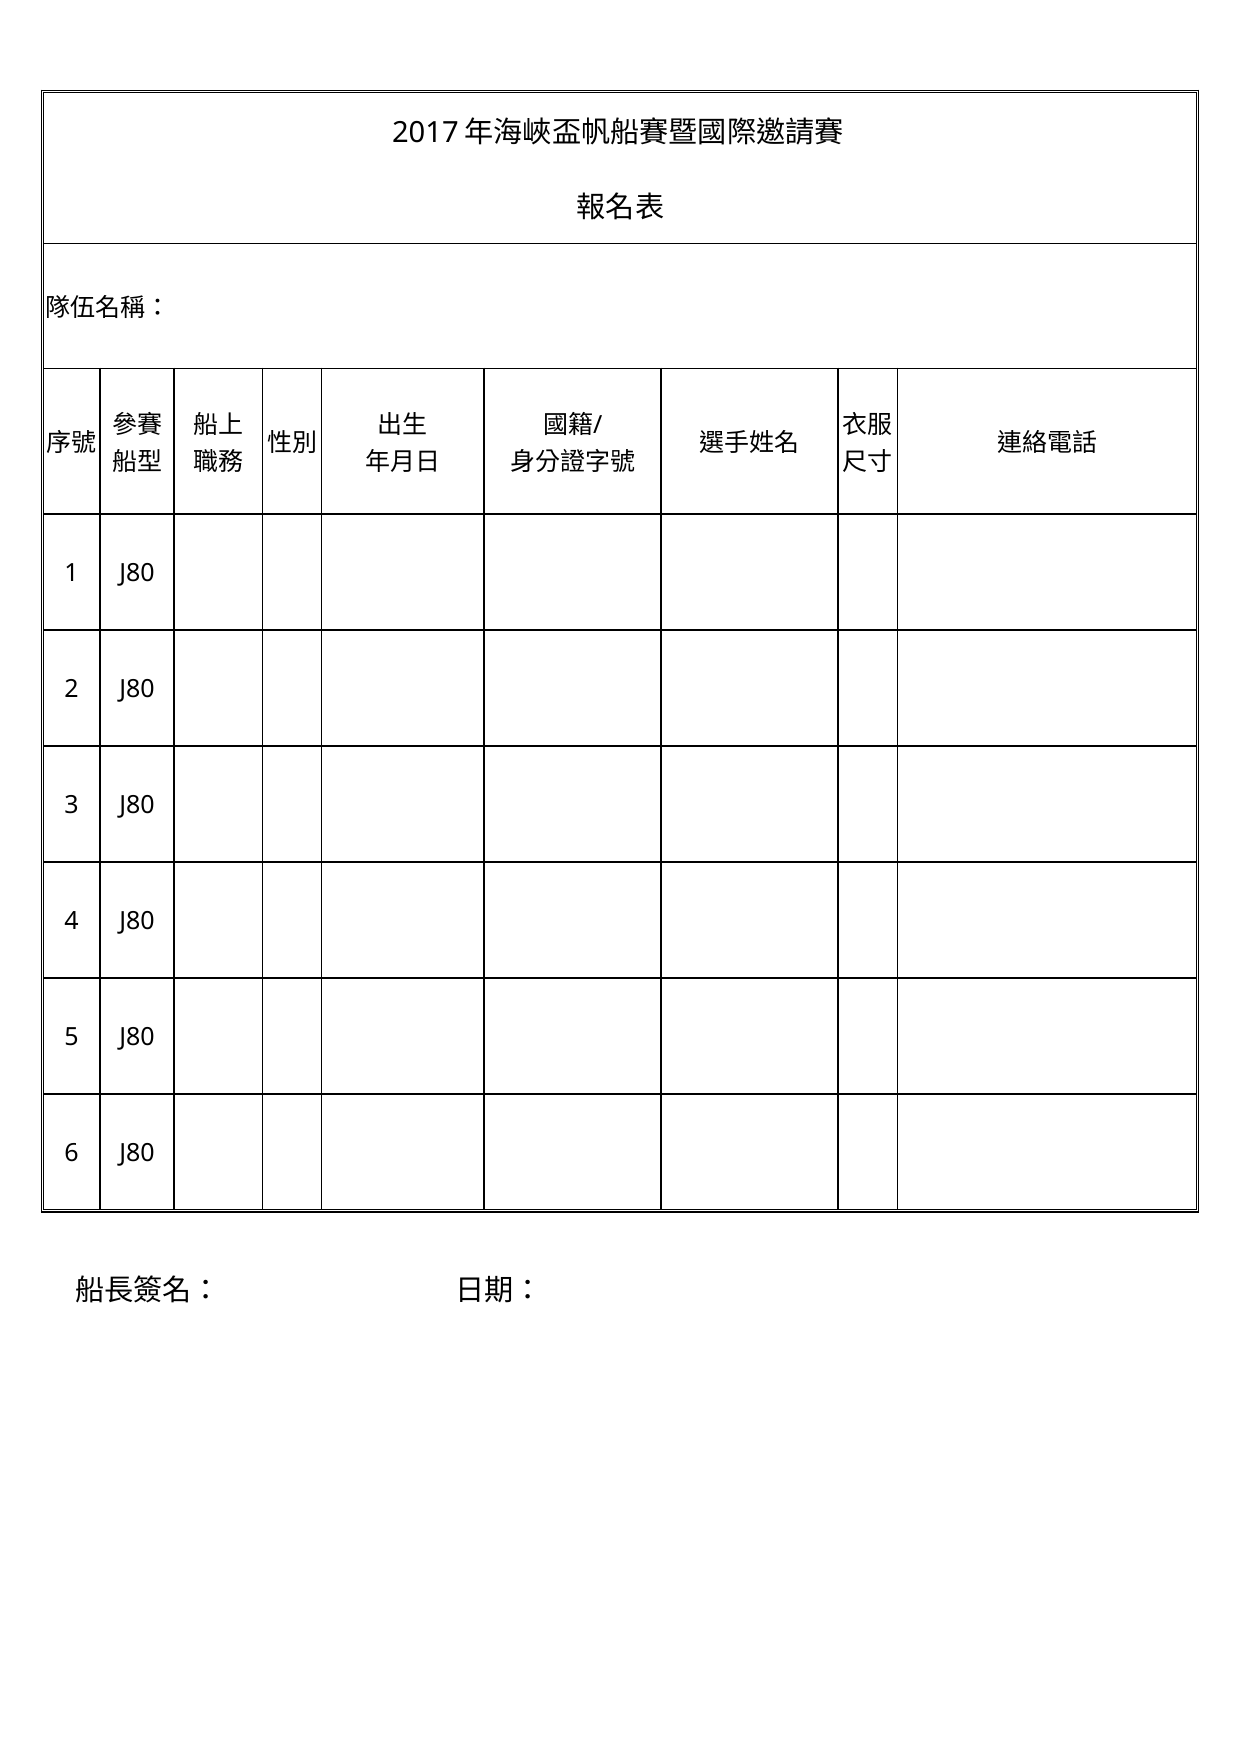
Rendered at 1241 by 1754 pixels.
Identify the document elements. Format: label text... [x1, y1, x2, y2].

table_cell [839, 515, 897, 629]
table_cell [898, 1095, 1196, 1209]
table_cell 隊伍名稱： [44, 244, 1196, 367]
table_cell [839, 747, 897, 861]
table_cell [898, 979, 1196, 1093]
table_cell 4 [44, 863, 99, 977]
table_cell 出生 年月日 [322, 369, 483, 513]
table_cell [662, 1095, 837, 1209]
table_header 2017年海峽盃帆船賽暨國際邀請賽 報名表 [44, 93, 1196, 243]
table_cell 國籍/ 身分證字號 [485, 369, 660, 513]
table_cell [662, 979, 837, 1093]
table_cell [898, 631, 1196, 745]
table_cell [322, 979, 483, 1093]
table_cell [898, 863, 1196, 977]
table_cell 2 [44, 631, 99, 745]
table_cell 6 [44, 1095, 99, 1209]
table_cell 序號 [44, 369, 99, 513]
table_cell [485, 631, 660, 745]
table_cell [662, 515, 837, 629]
table_cell 參賽 船型 [101, 369, 173, 513]
table_cell [263, 515, 321, 629]
table_cell [485, 515, 660, 629]
table_cell 連絡電話 [898, 369, 1196, 513]
table_cell [322, 1095, 483, 1209]
table_cell J80 [101, 979, 173, 1093]
table_cell [263, 631, 321, 745]
table_cell [175, 1095, 262, 1209]
table_cell [485, 1095, 660, 1209]
table_cell J80 [101, 747, 173, 861]
table_cell 船上 職務 [175, 369, 262, 513]
table_cell J80 [101, 631, 173, 745]
table_cell [485, 863, 660, 977]
table_cell [839, 631, 897, 745]
table_cell [322, 863, 483, 977]
table_cell [175, 863, 262, 977]
table_cell J80 [101, 863, 173, 977]
table_cell [175, 631, 262, 745]
table_cell [839, 1095, 897, 1209]
table_cell 1 [44, 515, 99, 629]
table_cell [898, 515, 1196, 629]
table_cell [263, 979, 321, 1093]
table_cell 選手姓名 [662, 369, 837, 513]
table_cell [322, 631, 483, 745]
table_cell [175, 747, 262, 861]
table_cell [898, 747, 1196, 861]
table_cell 衣服 尺寸 [839, 369, 897, 513]
table_cell [839, 863, 897, 977]
text 船長簽名： 日期： [75, 1250, 1165, 1325]
table_cell [175, 515, 262, 629]
table_cell [662, 631, 837, 745]
table_cell [175, 979, 262, 1093]
table_cell [839, 979, 897, 1093]
table_cell [322, 515, 483, 629]
table_cell 5 [44, 979, 99, 1093]
table_cell 性別 [263, 369, 321, 513]
table_cell [322, 747, 483, 861]
table_cell 3 [44, 747, 99, 861]
table_cell [662, 863, 837, 977]
table_cell [263, 747, 321, 861]
table_cell [485, 747, 660, 861]
table_cell J80 [101, 515, 173, 629]
table_cell [263, 1095, 321, 1209]
table_cell [662, 747, 837, 861]
table_cell [485, 979, 660, 1093]
table_cell J80 [101, 1095, 173, 1209]
table_cell [263, 863, 321, 977]
